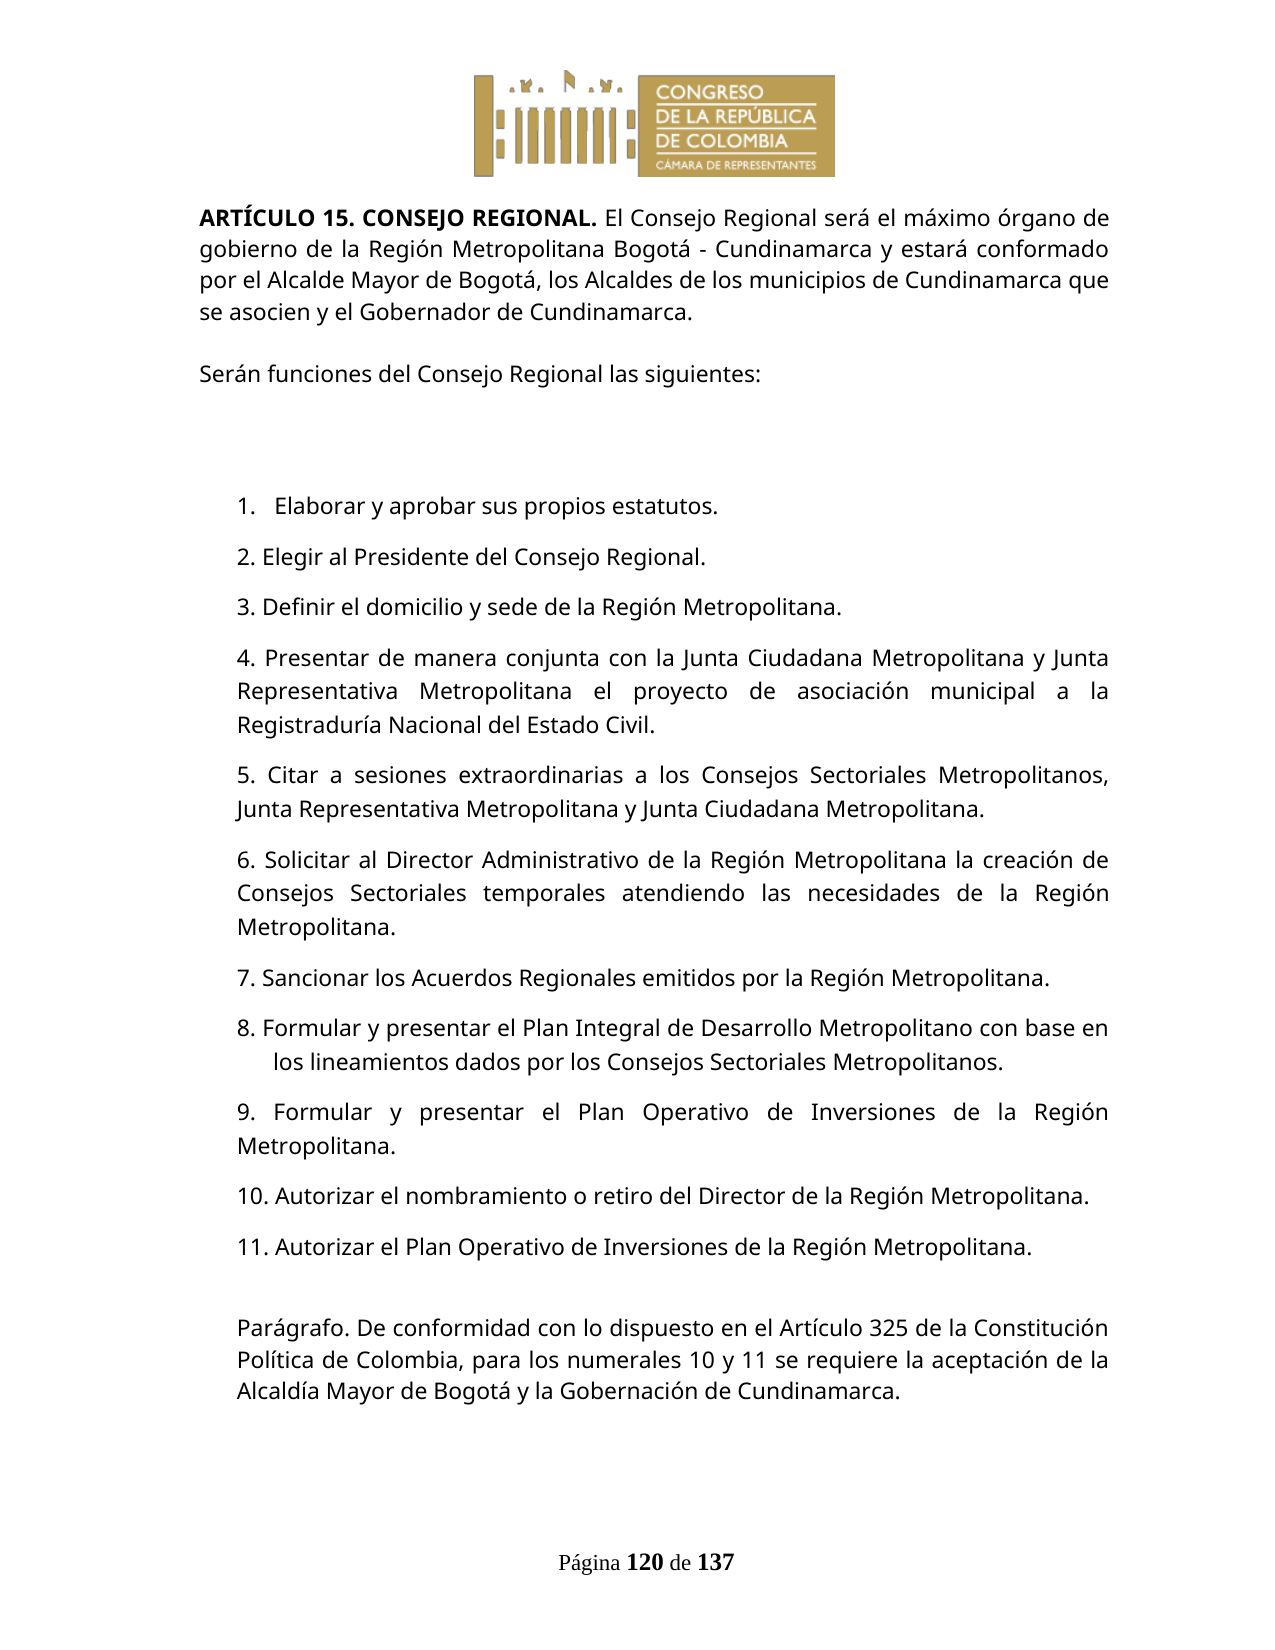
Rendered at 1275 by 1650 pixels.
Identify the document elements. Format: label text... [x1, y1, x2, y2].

text 9. Formular y presentar el Plan Operativo de Inversiones de la Región Metropolitana. [237, 1096, 1110, 1161]
text Parágrafo. De conformidad con lo dispuesto en el Artículo 325 de la Constitución Política de Colombia, para los numerales 10 y 11 se requiere la aceptación de la Alcaldía Mayor de Bogotá y la Gobernación de Cundinamarca. [237, 1312, 1110, 1406]
picture [474, 70, 835, 177]
text 3. Definir el domicilio y sede de la Región Metropolitana. [237, 591, 1110, 622]
list Elaborar y aprobar sus propios estatutos. [237, 490, 1110, 522]
text 6. Solicitar al Director Administrativo de la Región Metropolitana la creación de Consejos Sectoriales temporales atendiendo las necesidades de la Región Metropolitana. [237, 844, 1110, 942]
text Serán funciones del Consejo Regional las siguientes: [199, 358, 1110, 389]
text 4. Presentar de manera conjunta con la Junta Ciudadana Metropolitana y Junta Representativa Metropolitana el proyecto de asociación municipal a la Registraduría Nacional del Estado Civil. [237, 642, 1110, 740]
text 10. Autorizar el nombramiento o retiro del Director de la Región Metropolitana. [237, 1180, 1110, 1212]
text 8. Formular y presentar el Plan Integral de Desarrollo Metropolitano con base en los lineamientos dados por los Consejos Sectoriales Metropolitanos. [237, 1012, 1110, 1077]
text 7. Sancionar los Acuerdos Regionales emitidos por la Región Metropolitana. [237, 962, 1110, 993]
text ARTÍCULO 15. CONSEJO REGIONAL. El Consejo Regional será el máximo órgano de gobierno de la Región Metropolitana Bogotá - Cundinamarca y estará conformado por el Alcalde Mayor de Bogotá, los Alcaldes de los municipios de Cundinamarca que se asocien y el Gobernador de Cundinamarca. [199, 202, 1110, 327]
text 2. Elegir al Presidente del Consejo Regional. [237, 541, 1110, 572]
text 11. Autorizar el Plan Operativo de Inversiones de la Región Metropolitana. [237, 1231, 1110, 1262]
text 5. Citar a sesiones extraordinarias a los Consejos Sectoriales Metropolitanos, Junta Representativa Metropolitana y Junta Ciudadana Metropolitana. [237, 759, 1110, 824]
